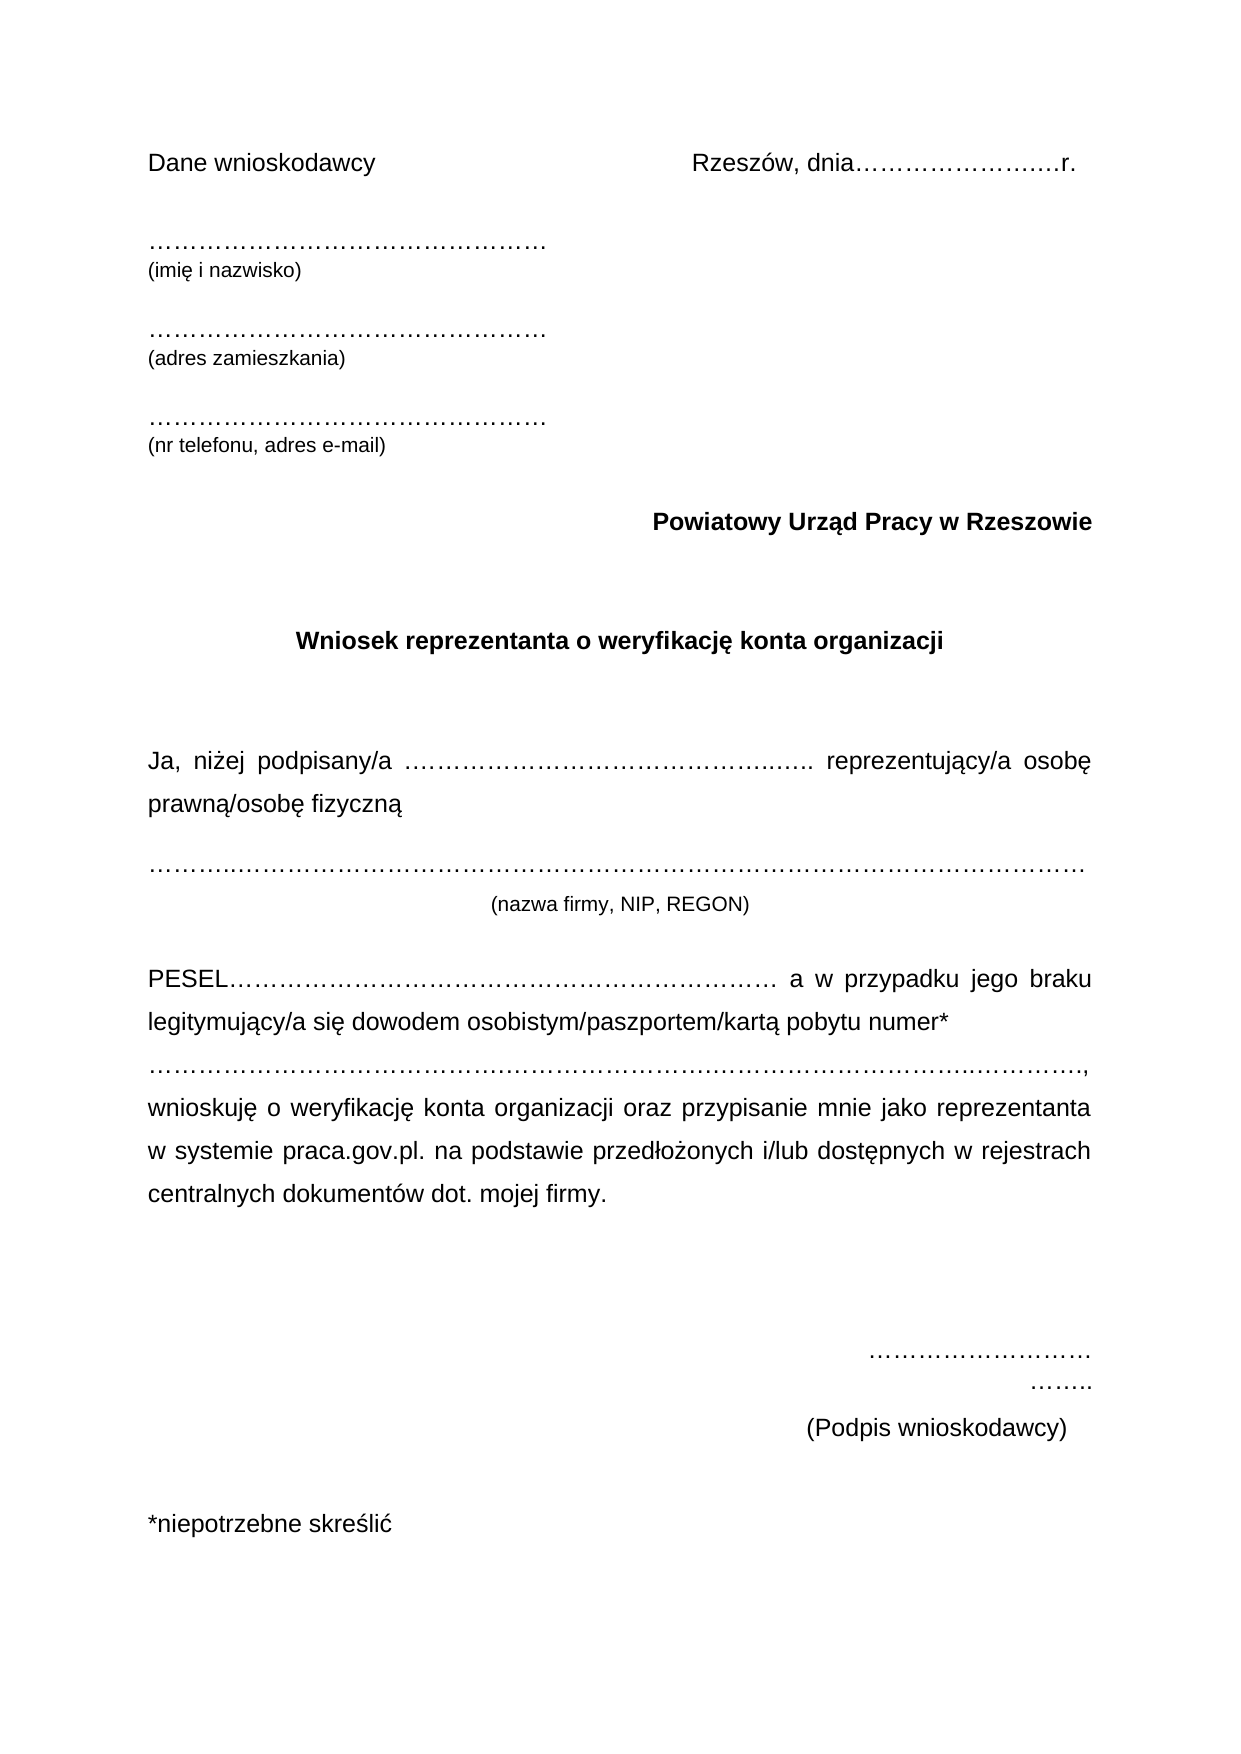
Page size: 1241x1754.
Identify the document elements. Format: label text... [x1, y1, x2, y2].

text Ja, niżej podpisany/a .……………………………………..….. reprezentujący/a osobę prawną/osobę fizyczną [148, 746, 1093, 818]
text wnioskuję o weryfikację konta organizacji oraz przypisanie mnie jako reprezentanta w systemie praca.gov.pl. na podstawie przedłożonych i/lub dostępnych w rejestrach centralnych dokumentów dot. mojej firmy. [148, 1093, 1093, 1208]
text Wniosek reprezentanta o weryfikację konta organizacji [148, 626, 1093, 655]
text (imię i nazwisko) [148, 257, 1093, 281]
text PESEL………………………………………………………… a w przypadku jego braku legitymujący/a się dowodem osobistym/paszportem/kartą pobytu numer* [148, 964, 1093, 1036]
text ………..………………………………………………………………………………………… [148, 849, 1093, 878]
text (nr telefonu, adres e-mail) [148, 433, 1093, 457]
text (adres zamieszkania) [148, 345, 1093, 369]
text (nazwa firmy, NIP, REGON) [148, 892, 1093, 916]
text (Podpis wnioskodawcy) [148, 1413, 1093, 1442]
text Powiatowy Urząd Pracy w Rzeszowie [148, 507, 1093, 536]
text …………………………….. [664, 1335, 1093, 1394]
text Dane wnioskodawcy Rzeszów, dnia………………….…r. [148, 148, 1093, 176]
text ………………………………………… [148, 402, 1093, 431]
text ………………………………………… [148, 314, 1093, 343]
text *niepotrzebne skreślić [148, 1509, 1093, 1538]
text ………………………………………… [148, 226, 1093, 255]
text …………………………………….…………………….…………………………..…………., [148, 1050, 1093, 1079]
